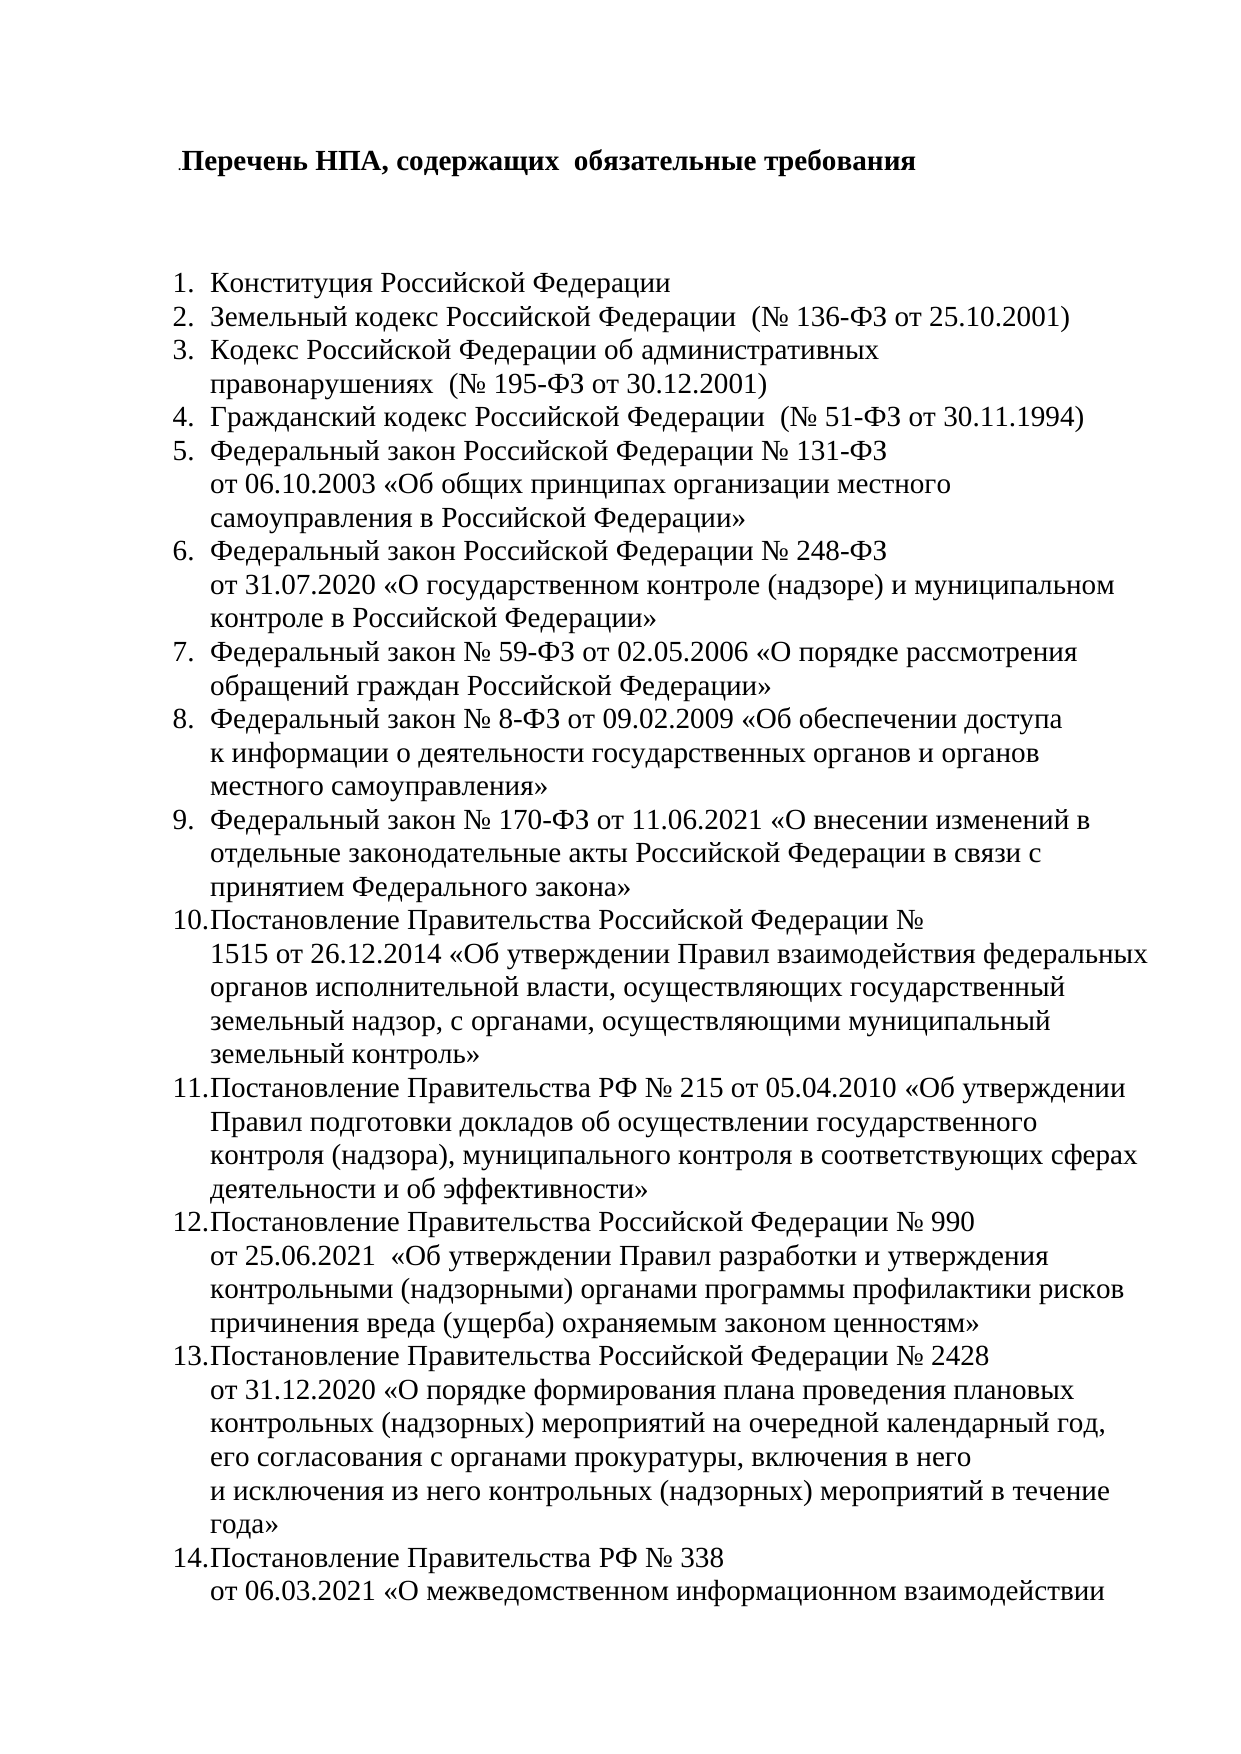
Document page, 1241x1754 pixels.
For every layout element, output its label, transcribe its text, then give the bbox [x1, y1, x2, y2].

list Постановление Правительства Российской Федерации № 2428 от 31.12.2020 «О порядке формирования плана проведения плановых контрольных (надзорных) мероприятий на очередной календарный год, его согласования с органами прокуратуры, включения в него и исключения из него контрольных (надзорных) мероприятий в течение года» [172, 1338, 1152, 1540]
list Федеральный закон Российской Федерации № 131-ФЗ от 06.10.2003 «Об общих принципах организации местного самоуправления в Российской Федерации» [172, 433, 1152, 533]
list Конституция Российской Федерации [172, 265, 1152, 299]
list Федеральный закон № 170-ФЗ от 11.06.2021 «О внесении изменений в отдельные законодательные акты Российской Федерации в связи с принятием Федерального закона» [172, 802, 1152, 902]
list Земельный кодекс Российской Федерации (№ 136-ФЗ от 25.10.2001) [172, 299, 1152, 332]
list Постановление Правительства Российской Федерации № 990 от 25.06.2021 «Об утверждении Правил разработки и утверждения контрольными (надзорными) органами программы профилактики рисков причинения вреда (ущерба) охраняемым законом ценностям» [172, 1204, 1152, 1338]
list Постановление Правительства РФ № 215 от 05.04.2010 «Об утверждении Правил подготовки докладов об осуществлении государственного контроля (надзора), муниципального контроля в соответствующих сферах деятельности и об эффективности» [172, 1070, 1152, 1204]
list Гражданский кодекс Российской Федерации (№ 51-ФЗ от 30.11.1994) [172, 399, 1152, 433]
list Постановление Правительства Российской Федерации № 1515 от 26.12.2014 «Об утверждении Правил взаимодействия федеральных органов исполнительной власти, осуществляющих государственный земельный надзор, с органами, осуществляющими муниципальный земельный контроль» [172, 902, 1152, 1070]
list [172, 1540, 1152, 1607]
list Федеральный закон № 59-ФЗ от 02.05.2006 «О порядке рассмотрения обращений граждан Российской Федерации» [172, 634, 1152, 701]
list Федеральный закон № 8-ФЗ от 09.02.2009 «Об обеспечении доступа к информации о деятельности государственных органов и органов местного самоуправления» [172, 701, 1152, 802]
list Федеральный закон Российской Федерации № 248-ФЗ от 31.07.2020 «О государственном контроле (надзоре) и муниципальном контроле в Российской Федерации» [172, 533, 1152, 634]
list Кодекс Российской Федерации об административных правонарушениях (№ 195-ФЗ от 30.12.2001) [172, 332, 1152, 399]
text .Перечень НПА, содержащих обязательные требования [177, 143, 1152, 177]
